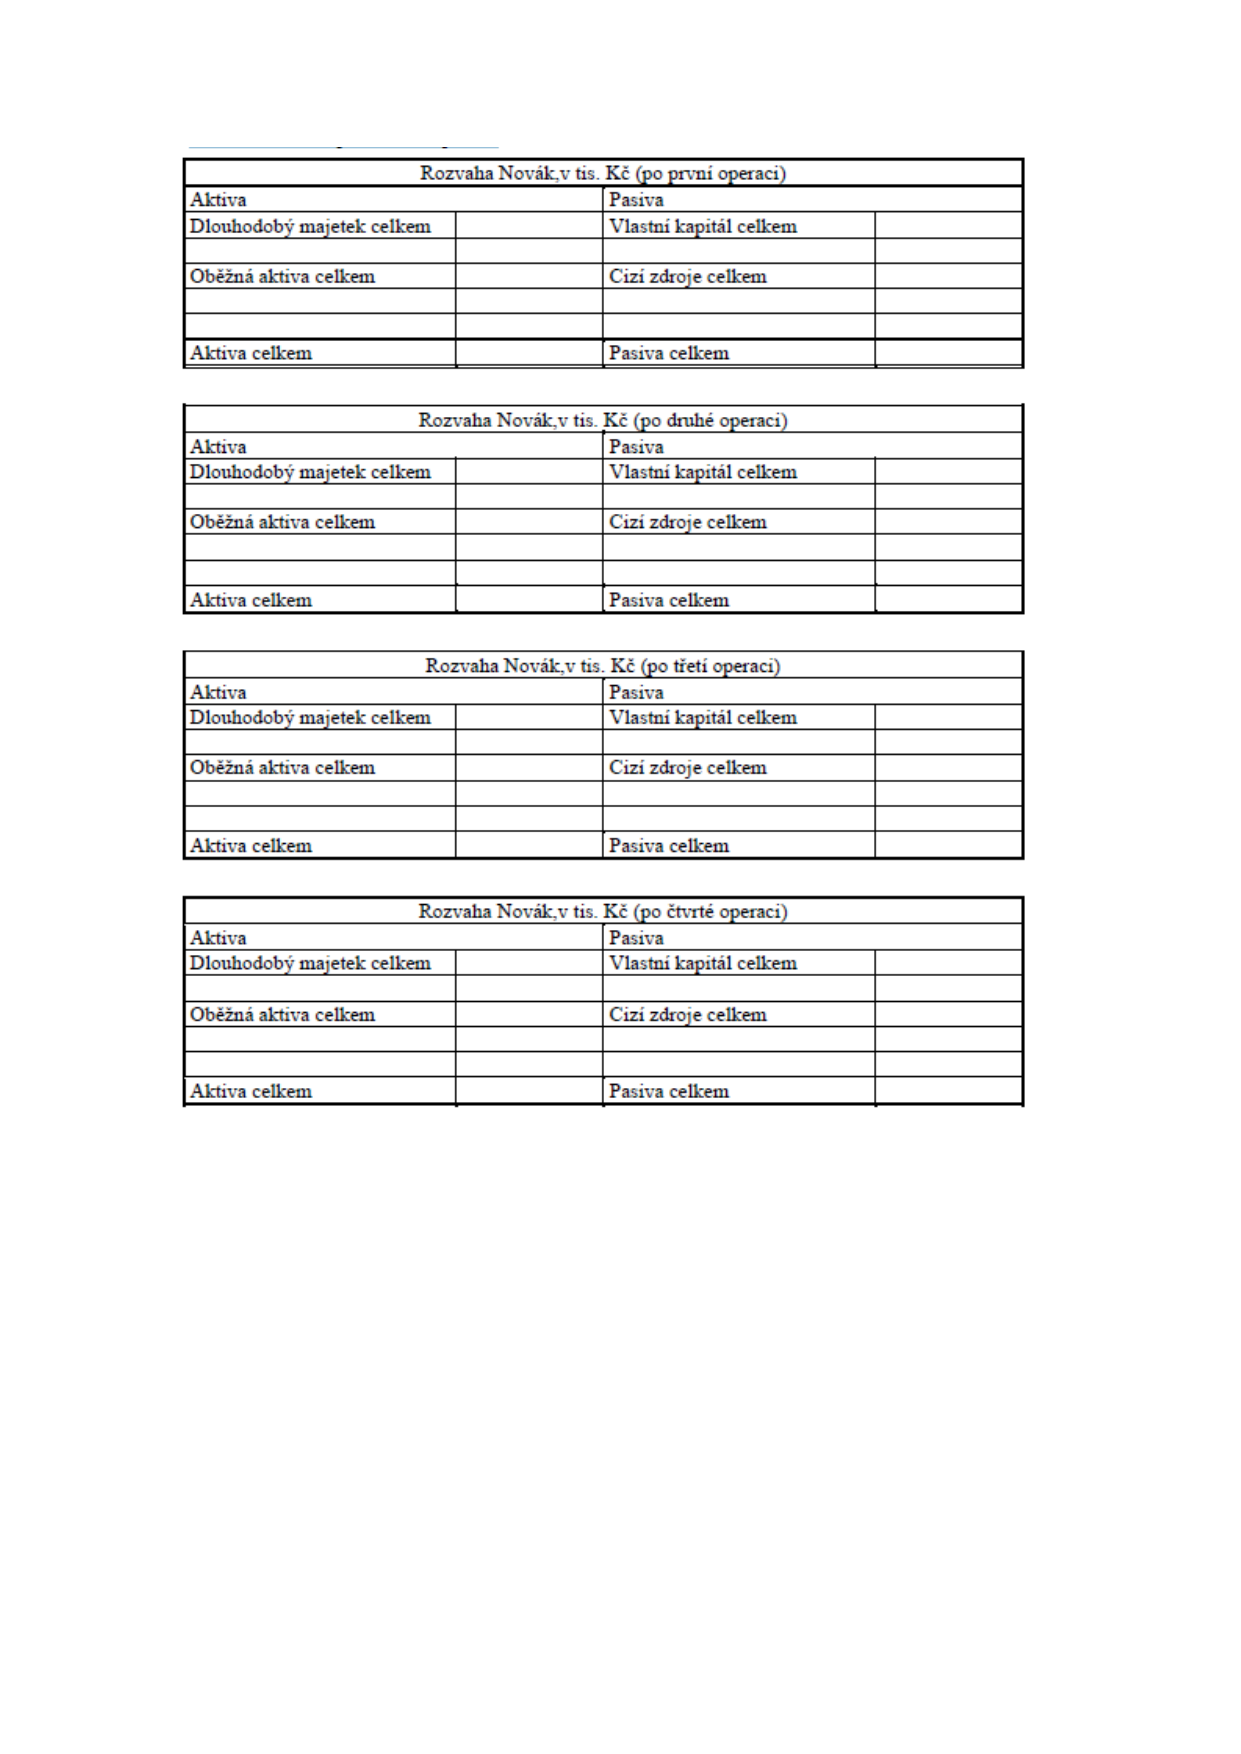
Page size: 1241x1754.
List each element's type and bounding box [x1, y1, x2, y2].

picture [147, 147, 1064, 1123]
